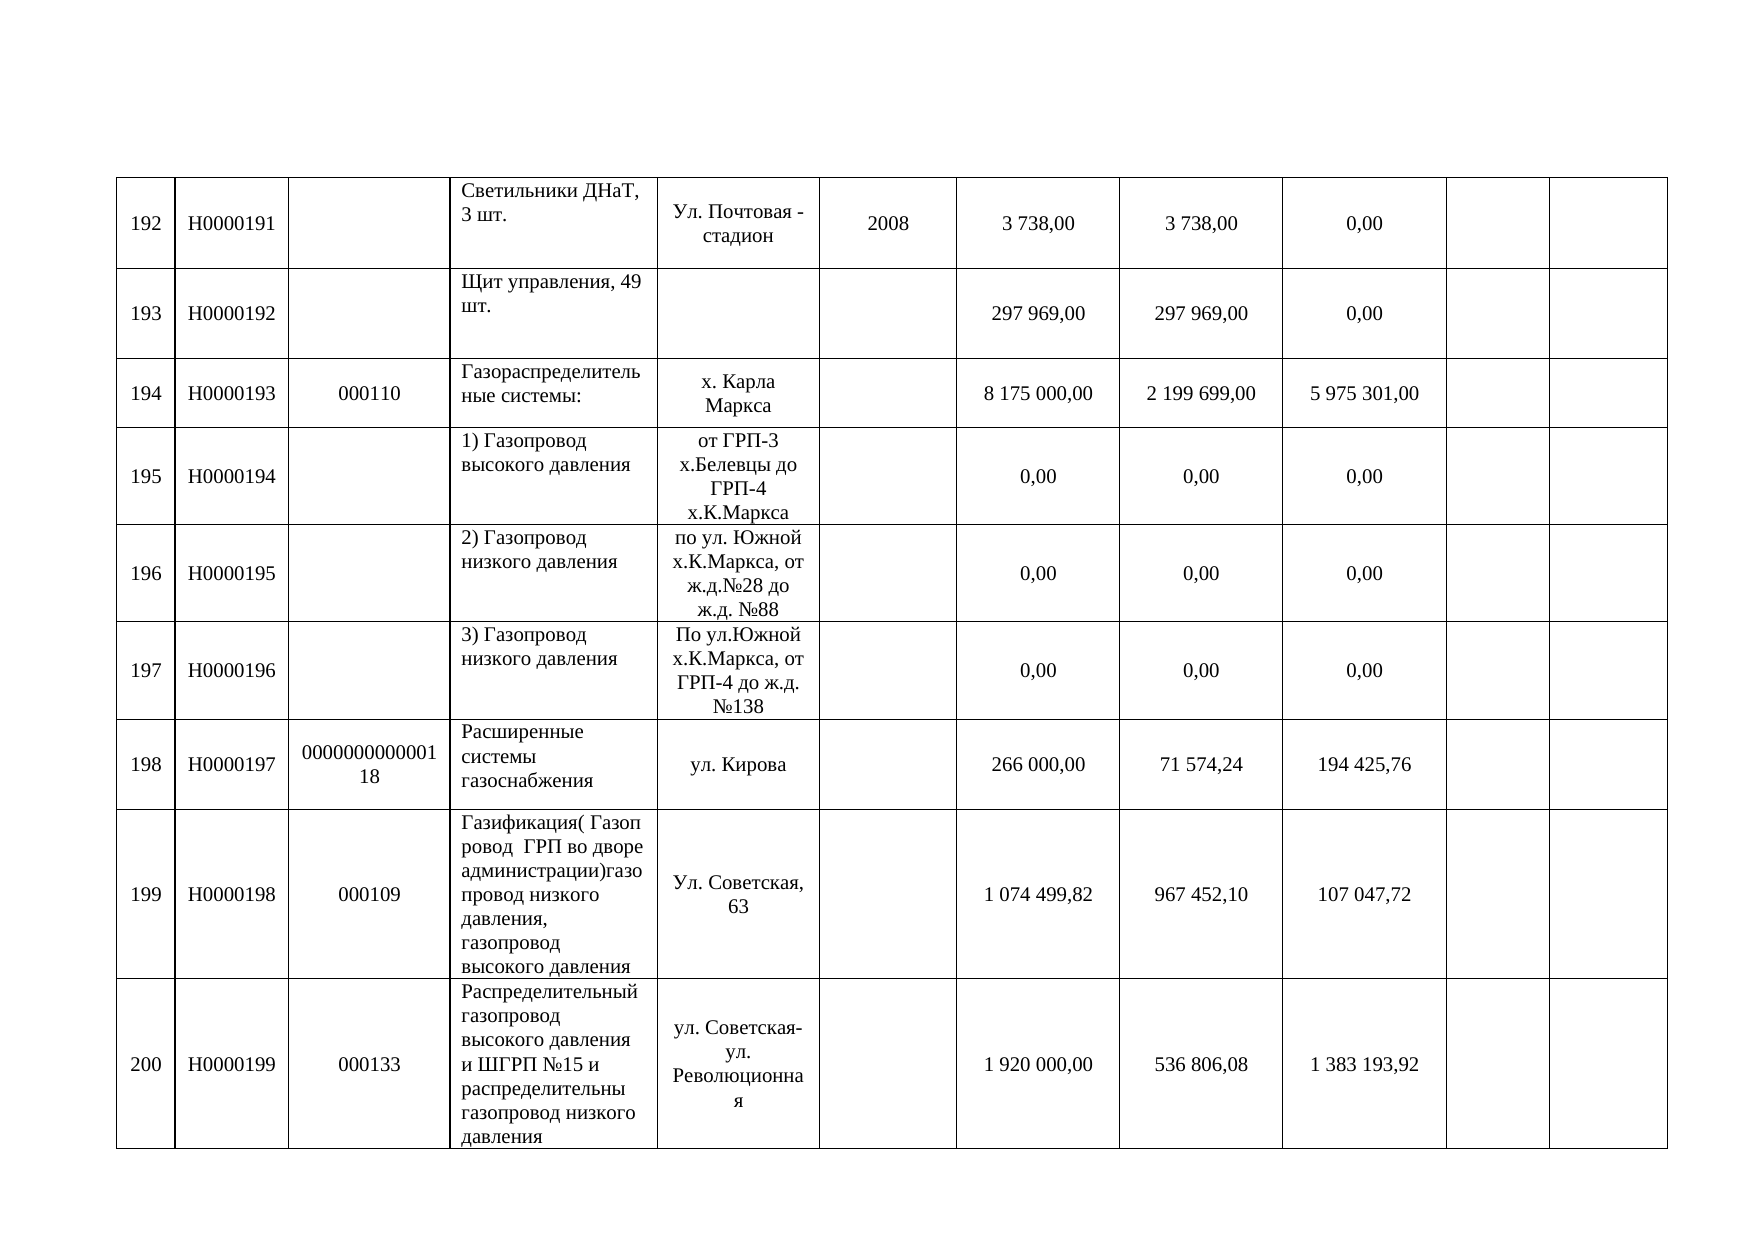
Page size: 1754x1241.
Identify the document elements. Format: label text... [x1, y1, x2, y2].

table_cell [1447, 979, 1549, 1148]
table_cell 0,00 [1283, 428, 1446, 524]
table_cell Газораспределительные системы: [451, 359, 657, 427]
table_cell [820, 622, 956, 718]
table_cell ул. Советская- ул. Революционная [658, 979, 819, 1148]
table_cell 266 000,00 [957, 720, 1119, 809]
table_cell от ГРП-3 х.Белевцы до ГРП-4 х.К.Маркса [658, 428, 819, 524]
table_cell [820, 359, 956, 427]
table_cell [1447, 428, 1549, 524]
table_cell [820, 428, 956, 524]
table_cell [289, 178, 449, 267]
table_cell 0,00 [957, 428, 1119, 524]
table_cell 0,00 [1283, 178, 1446, 267]
table_cell Н0000197 [176, 720, 288, 809]
table_cell [1447, 178, 1549, 267]
table_cell Ул. Почтовая - стадион [658, 178, 819, 267]
table_cell 192 [117, 178, 174, 267]
table_cell [820, 979, 956, 1148]
table_cell [1447, 359, 1549, 427]
table_cell Н0000198 [176, 810, 288, 978]
table_cell Н0000195 [176, 525, 288, 621]
table_cell Щит управления, 49 шт. [451, 269, 657, 358]
table_cell [1447, 525, 1549, 621]
table_cell Светильники ДНаТ, 3 шт. [451, 178, 657, 267]
table_cell ул. Кирова [658, 720, 819, 809]
table_cell 1 074 499,82 [957, 810, 1119, 978]
table_cell [820, 810, 956, 978]
table_cell 3 738,00 [957, 178, 1119, 267]
table_cell 107 047,72 [1283, 810, 1446, 978]
table_cell По ул.Южной х.К.Маркса, от ГРП-4 до ж.д. №138 [658, 622, 819, 718]
table_cell 3) Газопровод низкого давления [451, 622, 657, 718]
table_cell 5 975 301,00 [1283, 359, 1446, 427]
table_cell Н0000192 [176, 269, 288, 358]
table_cell Н0000194 [176, 428, 288, 524]
table_cell [1550, 428, 1667, 524]
table_cell 1 920 000,00 [957, 979, 1119, 1148]
table_cell 0,00 [1283, 525, 1446, 621]
table_cell 194 [117, 359, 174, 427]
table_cell 8 175 000,00 [957, 359, 1119, 427]
table_cell [820, 720, 956, 809]
table_cell 1) Газопровод высокого давления [451, 428, 657, 524]
table_cell 297 969,00 [957, 269, 1119, 358]
table_cell 2008 [820, 178, 956, 267]
table_cell 193 [117, 269, 174, 358]
table_cell 000109 [289, 810, 449, 978]
table_cell 0,00 [1120, 525, 1282, 621]
table_cell [1447, 622, 1549, 718]
table_cell [289, 428, 449, 524]
table_cell 0,00 [957, 622, 1119, 718]
table_cell [1550, 525, 1667, 621]
table_cell [1550, 359, 1667, 427]
table_cell [289, 622, 449, 718]
table_cell 3 738,00 [1120, 178, 1282, 267]
table_cell 0,00 [1283, 622, 1446, 718]
table_cell [1550, 720, 1667, 809]
table_cell 0,00 [1120, 622, 1282, 718]
table_cell 200 [117, 979, 174, 1148]
table_cell Ул. Советская, 63 [658, 810, 819, 978]
table_cell 198 [117, 720, 174, 809]
table_cell [1550, 178, 1667, 267]
table_cell 967 452,10 [1120, 810, 1282, 978]
table_cell Н0000193 [176, 359, 288, 427]
table_cell Расширенные системы газоснабжения [451, 720, 657, 809]
table_cell 195 [117, 428, 174, 524]
table_cell [658, 269, 819, 358]
table_cell х. Карла Маркса [658, 359, 819, 427]
table_cell 536 806,08 [1120, 979, 1282, 1148]
table_cell 0,00 [957, 525, 1119, 621]
table_cell 196 [117, 525, 174, 621]
table_cell [1447, 269, 1549, 358]
table_cell 000000000000118 [289, 720, 449, 809]
table_cell 1 383 193,92 [1283, 979, 1446, 1148]
table_cell 297 969,00 [1120, 269, 1282, 358]
table_cell 0,00 [1283, 269, 1446, 358]
table_cell по ул. Южной х.К.Маркса, от ж.д.№28 до ж.д. №88 [658, 525, 819, 621]
table_cell Газификация( Газопровод ГРП во дворе администрации)газопровод низкого давления, газопровод высокого давления [451, 810, 657, 978]
table_cell [289, 269, 449, 358]
table_cell 197 [117, 622, 174, 718]
table_cell [820, 269, 956, 358]
table_cell Н0000191 [176, 178, 288, 267]
table_cell [1550, 269, 1667, 358]
table_cell [1550, 979, 1667, 1148]
table_cell 199 [117, 810, 174, 978]
table_cell Н0000196 [176, 622, 288, 718]
table_cell [1550, 810, 1667, 978]
table_cell Распределительный газопровод высокого давления и ШГРП №15 и распределительны газопровод низкого давления [451, 979, 657, 1148]
table_cell [820, 525, 956, 621]
table_cell 000133 [289, 979, 449, 1148]
table_cell 2 199 699,00 [1120, 359, 1282, 427]
table_cell 71 574,24 [1120, 720, 1282, 809]
table_cell 2) Газопровод низкого давления [451, 525, 657, 621]
table_cell [1447, 720, 1549, 809]
table_cell Н0000199 [176, 979, 288, 1148]
table_cell 000110 [289, 359, 449, 427]
table_cell [1550, 622, 1667, 718]
table_cell [289, 525, 449, 621]
table_cell [1447, 810, 1549, 978]
table_cell 0,00 [1120, 428, 1282, 524]
table_cell 194 425,76 [1283, 720, 1446, 809]
